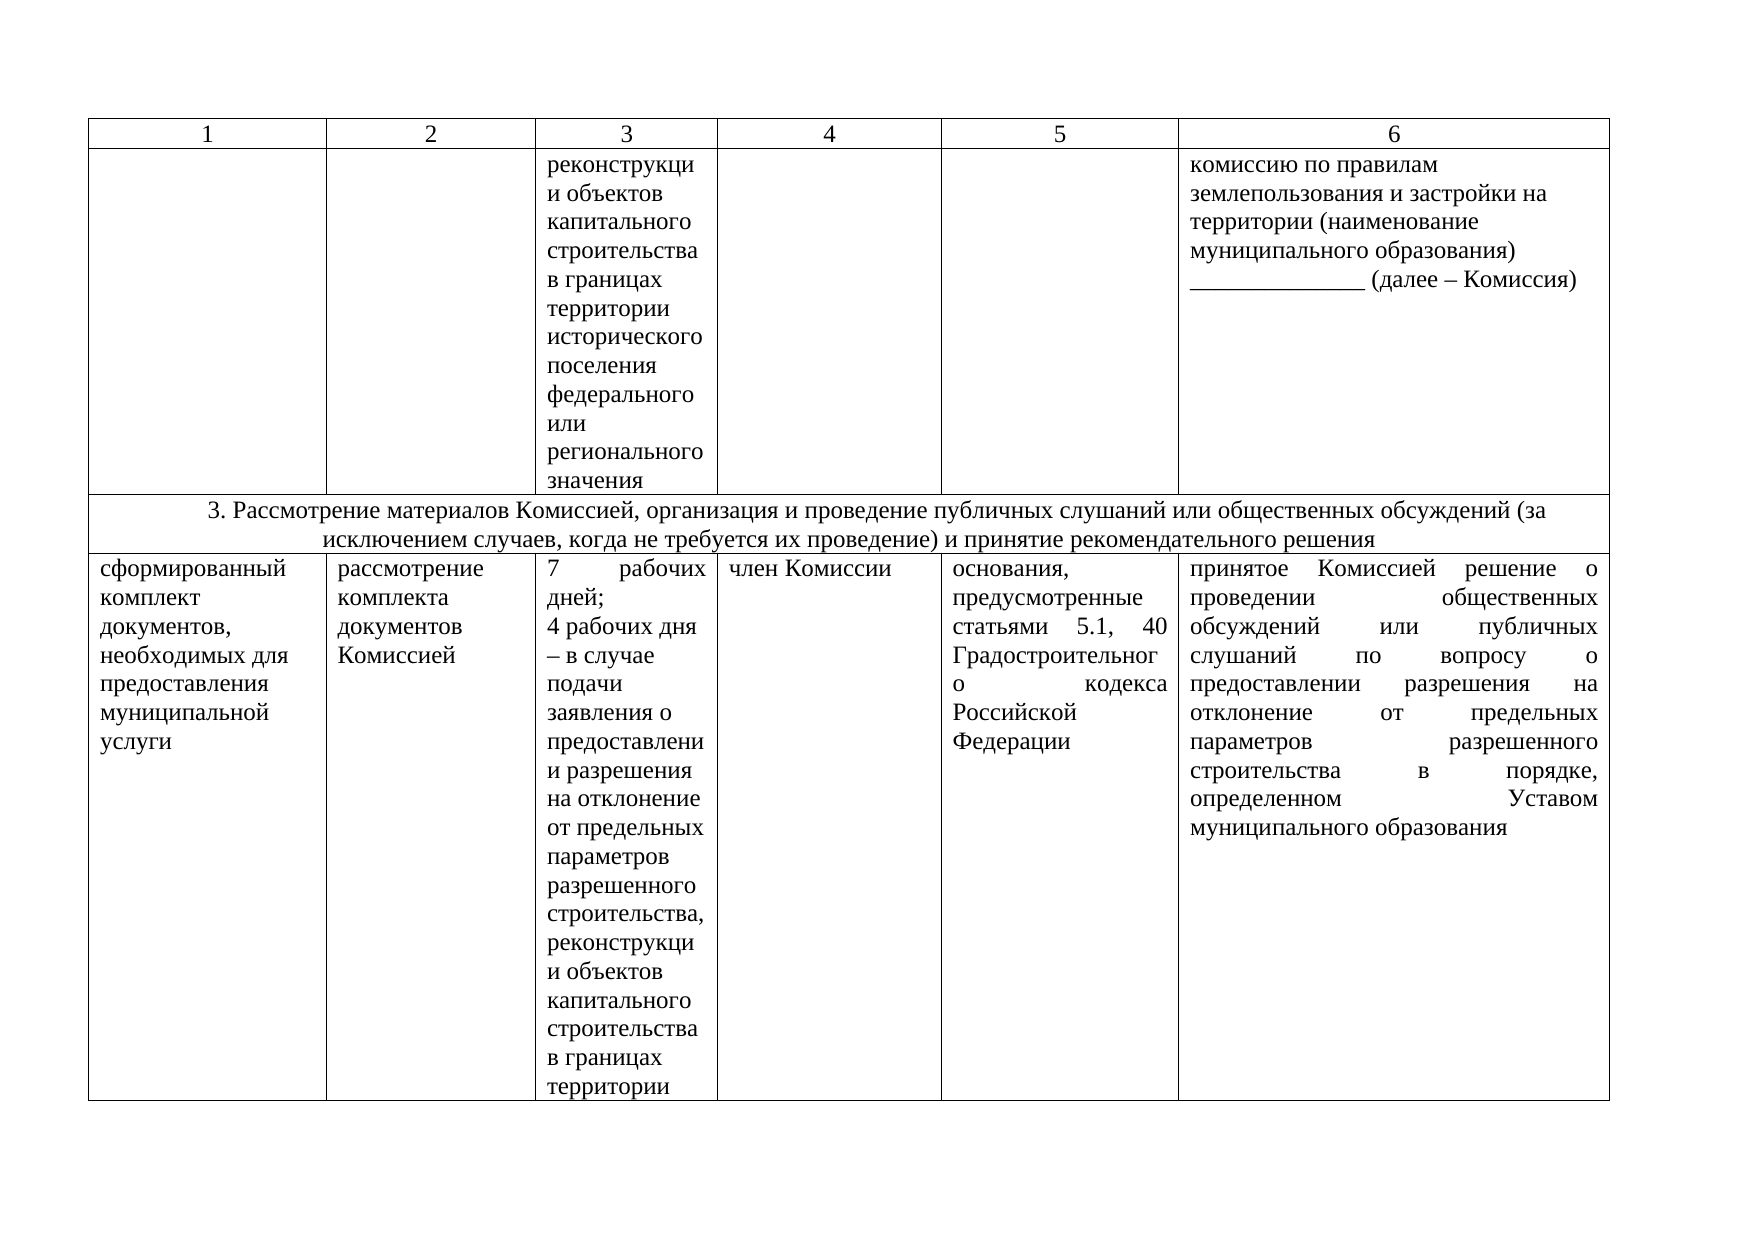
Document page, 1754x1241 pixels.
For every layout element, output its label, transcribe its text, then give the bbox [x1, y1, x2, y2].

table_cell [89, 554, 326, 1100]
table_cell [1179, 554, 1609, 1100]
table_header 4 [718, 119, 941, 148]
table_header 6 [1179, 119, 1609, 148]
table_header 1 [89, 119, 326, 148]
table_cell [327, 554, 535, 1100]
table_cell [1179, 149, 1609, 494]
table_header 5 [942, 119, 1178, 148]
table_cell член Комиссии [718, 554, 941, 1100]
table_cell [942, 554, 1178, 1100]
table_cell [536, 149, 717, 494]
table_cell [327, 149, 535, 494]
table_header 3 [536, 119, 717, 148]
table_cell 3. Рассмотрение материалов Комиссией, организация и проведение публичных слушаний или общественных обсуждений (за исключением случаев, когда не требуется их проведение) и принятие рекомендательного решения [89, 495, 1609, 552]
table_cell [89, 149, 326, 494]
table_cell [718, 149, 941, 494]
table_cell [536, 554, 717, 1100]
table_header 2 [327, 119, 535, 148]
table_cell - [942, 149, 1178, 494]
